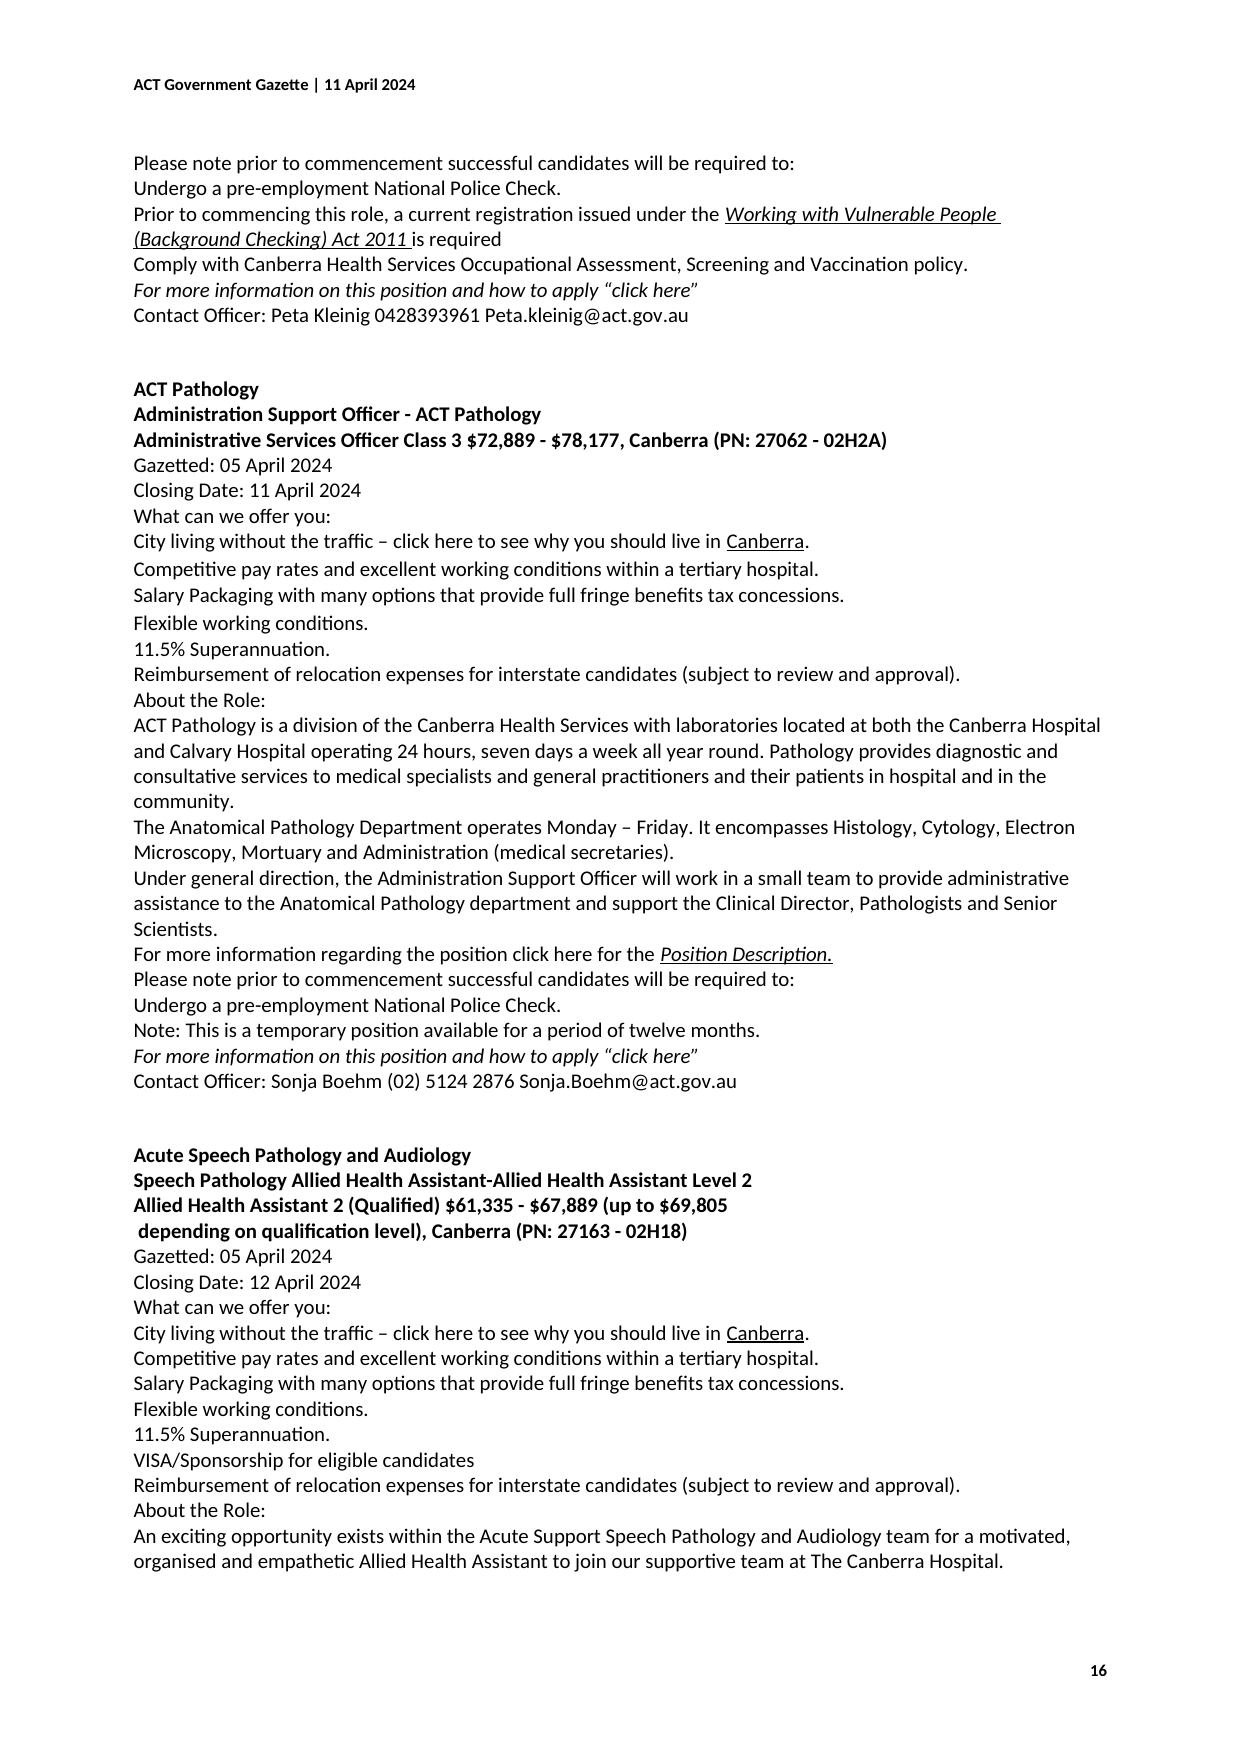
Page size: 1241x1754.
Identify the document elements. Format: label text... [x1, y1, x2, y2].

text What can we offer you: [133, 503, 1107, 528]
text About the Role: [133, 687, 1107, 712]
text ACT Pathology is a division of the Canberra Health Services with laboratories located at both the Canberra Hospital and Calvary Hospital operating 24 hours, seven days a week all year round. Pathology provides diagnostic and consultative services to medical specialists and general practitioners and their patients in hospital and in the community. [133, 712, 1107, 814]
text Allied Health Assistant 2 (Qualified) $61,335 - $67,889 (up to $69,805 [133, 1193, 1107, 1218]
text Flexible working conditions. [133, 1396, 1107, 1421]
text Undergo a pre-employment National Police Check. [133, 992, 1107, 1017]
text Closing Date: 11 April 2024 [133, 478, 1107, 503]
text An exciting opportunity exists within the Acute Support Speech Pathology and Audiology team for a motivated, organised and empathetic Allied Health Assistant to join our supportive team at The Canberra Hospital. [133, 1523, 1107, 1574]
text For more information regarding the position click here for the Position Description. [133, 941, 1107, 967]
text Gazetted: 05 April 2024 [133, 452, 1107, 478]
text Contact Officer: Peta Kleinig 0428393961 Peta.kleinig@act.gov.au [133, 302, 1107, 328]
text Please note prior to commencement successful candidates will be required to: [133, 150, 1107, 175]
text Administrative Services Officer Class 3 $72,889 - $78,177, Canberra (PN: 27062 - 02H2A) [133, 427, 1107, 452]
text Speech Pathology Allied Health Assistant-Allied Health Assistant Level 2 [133, 1167, 1107, 1193]
text 11.5% Superannuation. [133, 636, 1107, 662]
text Reimbursement of relocation expenses for interstate candidates (subject to review and approval). [133, 1472, 1107, 1498]
text The Anatomical Pathology Department operates Monday – Friday. It encompasses Histology, Cytology, Electron Microscopy, Mortuary and Administration (medical secretaries). [133, 814, 1107, 865]
text Flexible working conditions. [133, 608, 1107, 636]
text Note: This is a temporary position available for a period of twelve months. [133, 1017, 1107, 1043]
text Contact Officer: Sonja Boehm (02) 5124 2876 Sonja.Boehm@act.gov.au [133, 1068, 1107, 1094]
text Salary Packaging with many options that provide full fringe benefits tax concessions. [133, 582, 1107, 608]
text About the Role: [133, 1498, 1107, 1523]
text Competitive pay rates and excellent working conditions within a tertiary hospital. [133, 554, 1107, 582]
text Prior to commencing this role, a current registration issued under the Working with Vulnerable People (Background Checking) Act 2011 is required [133, 201, 1107, 252]
text Gazetted: 05 April 2024 [133, 1243, 1107, 1269]
text For more information on this position and how to apply “click here” [133, 277, 1107, 302]
text For more information on this position and how to apply “click here” [133, 1043, 1107, 1068]
text Under general direction, the Administration Support Officer will work in a small team to provide administrative assistance to the Anatomical Pathology department and support the Clinical Director, Pathologists and Senior Scientists. [133, 865, 1107, 941]
text Reimbursement of relocation expenses for interstate candidates (subject to review and approval). [133, 662, 1107, 687]
text 11.5% Superannuation. [133, 1421, 1107, 1447]
text Closing Date: 12 April 2024 [133, 1269, 1107, 1294]
text Undergo a pre-employment National Police Check. [133, 175, 1107, 201]
text Acute Speech Pathology and Audiology [133, 1142, 1107, 1167]
text Administration Support Officer - ACT Pathology [133, 401, 1107, 427]
text Please note prior to commencement successful candidates will be required to: [133, 967, 1107, 992]
text What can we offer you: [133, 1294, 1107, 1320]
text Competitive pay rates and excellent working conditions within a tertiary hospital. [133, 1345, 1107, 1371]
text Comply with Canberra Health Services Occupational Assessment, Screening and Vaccination policy. [133, 252, 1107, 277]
text City living without the traffic – click here to see why you should live in Canberra. [133, 528, 1107, 554]
text depending on qualification level), Canberra (PN: 27163 - 02H18) [133, 1218, 1107, 1243]
text City living without the traffic – click here to see why you should live in Canberra. [133, 1320, 1107, 1345]
text Salary Packaging with many options that provide full fringe benefits tax concessions. [133, 1371, 1107, 1396]
text ACT Pathology [133, 376, 1107, 401]
text VISA/Sponsorship for eligible candidates [133, 1447, 1107, 1472]
